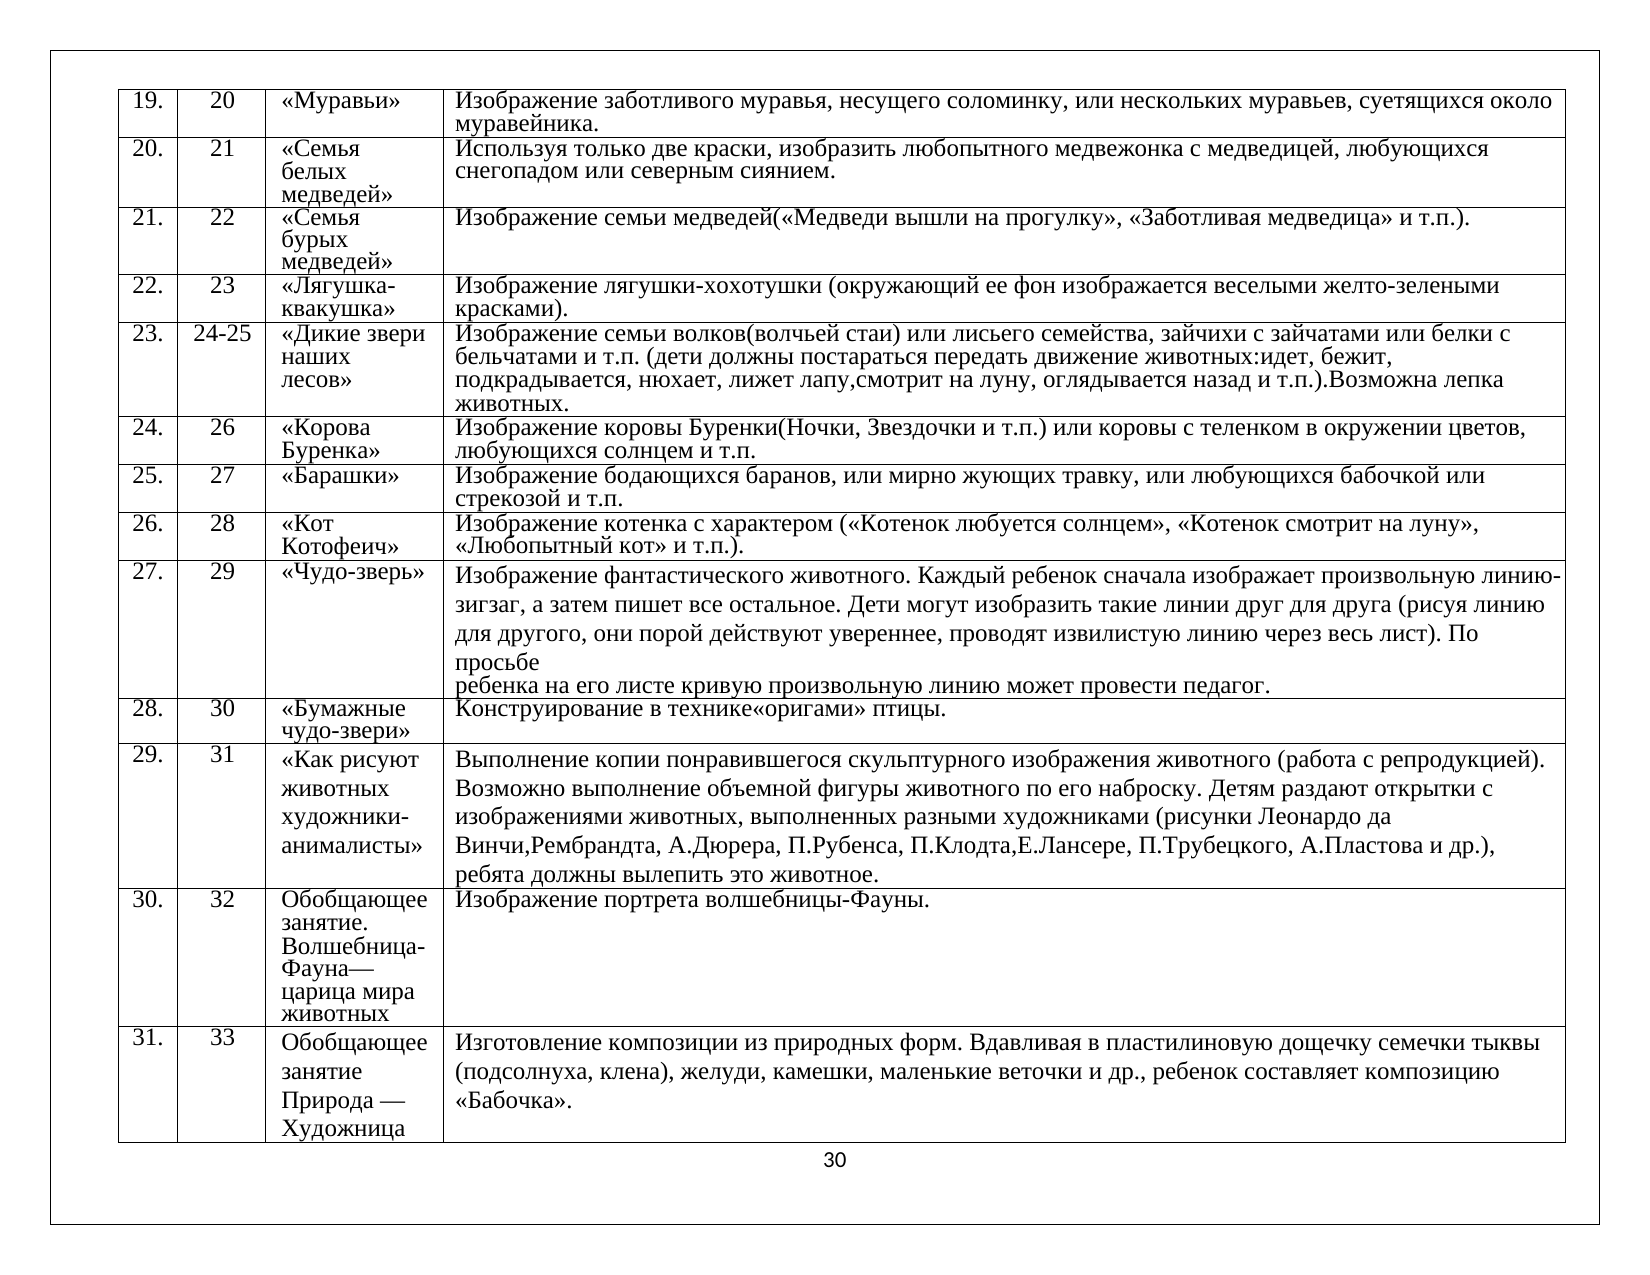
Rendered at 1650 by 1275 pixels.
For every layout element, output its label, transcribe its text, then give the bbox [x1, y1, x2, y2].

table_cell «Чудо-зверь» [266, 561, 443, 698]
table_cell Изображение семьи волков(волчьей стаи) или лисьего семейства, зайчихи с зайчатами или белки с бельчатами и т.п. (дети должны постараться передать движение животных:идет, бежит, подкрадывается, нюхает, лижет лапу,смотрит на луну, оглядывается назад и т.п.).Возможна лепка животных. [444, 323, 1565, 416]
table_cell 28 [178, 513, 265, 559]
table_cell 31 [178, 744, 265, 888]
table_cell 30. [119, 889, 177, 1026]
table_cell 31. [119, 1027, 177, 1142]
table_cell 28. [119, 699, 177, 743]
table_cell 26. [119, 513, 177, 559]
table_cell «Корова Буренка» [266, 417, 443, 464]
table_cell Изображение бодающихся баранов, или мирно жующих травку, или любующихся бабочкой или стрекозой и т.п. [444, 465, 1565, 512]
table_cell 20. [119, 138, 177, 207]
table_cell 24. [119, 417, 177, 464]
table_cell Выполнение копии понравившегося скульптурного изображения животного (работа с репродукцией). Возможно выполнение объемной фигуры животного по его наброску. Детям раздают открытки с изображениями животных, выполненных разными художниками (рисунки Леонардо да Винчи,Рембрандта, А.Дюрера, П.Рубенса, П.Клодта,Е.Лансере, П.Трубецкого, А.Пластова и др.), ребята должны вылепить это животное. [444, 744, 1565, 888]
table_cell Изображение коровы Буренки(Ночки, Звездочки и т.п.) или коровы с теленком в окружении цветов, любующихся солнцем и т.п. [444, 417, 1565, 464]
table_cell 29. [119, 744, 177, 888]
table_cell Используя только две краски, изобразить любопытного медвежонка с медведицей, любующихся снегопадом или северным сиянием. [444, 138, 1565, 207]
table_cell 24-25 [178, 323, 265, 416]
table_cell 22. [119, 275, 177, 322]
table_cell «Лягушка-квакушка» [266, 275, 443, 322]
table_cell 22 [178, 208, 265, 274]
table_cell 33 [178, 1027, 265, 1142]
table_cell 23. [119, 323, 177, 416]
table_cell «Семья белых медведей» [266, 138, 443, 207]
table_cell Изображение лягушки-хохотушки (окружающий ее фон изображается веселыми желто-зелеными красками). [444, 275, 1565, 322]
table_cell 25. [119, 465, 177, 512]
table_cell Изображение котенка с характером («Котенок любуется солнцем», «Котенок смотрит на луну», «Любопытный кот» и т.п.). [444, 513, 1565, 559]
table_cell 23 [178, 275, 265, 322]
table_cell 21. [119, 208, 177, 274]
table_cell Изображение заботливого муравья, несущего соломинку, или нескольких муравьев, суетящихся около муравейника. [444, 90, 1565, 137]
table_cell «Кот Котофеич» [266, 513, 443, 559]
table_cell Изображение портрета волшебницы-Фауны. [444, 889, 1565, 1026]
table_cell Изображение фантастического животного. Каждый ребенок сначала изображает произвольную линию- зигзаг, а затем пишет все остальное. Дети могут изобразить такие линии друг для друга (рисуя линию для другого, они порой действуют увереннее, проводят извилистую линию через весь лист). По просьбе ребенка на его листе кривую произвольную линию может провести педагог. [444, 561, 1565, 698]
table_cell 26 [178, 417, 265, 464]
table_cell 32 [178, 889, 265, 1026]
table_cell «Барашки» [266, 465, 443, 512]
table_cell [266, 1027, 443, 1142]
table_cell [444, 1027, 1565, 1142]
table_cell «Как рисуют животных художники- анималисты» [266, 744, 443, 888]
table_cell 21 [178, 138, 265, 207]
table_cell 27. [119, 561, 177, 698]
table_cell «Бумажные чудо-звери» [266, 699, 443, 743]
table_cell 20 [178, 90, 265, 137]
table_cell 27 [178, 465, 265, 512]
table_cell 30 [178, 699, 265, 743]
table_cell «Муравьи» [266, 90, 443, 137]
table_cell Обобщающее занятие. Волшебница- Фауна— царица мира животных [266, 889, 443, 1026]
table_cell Конструирование в технике«оригами» птицы. [444, 699, 1565, 743]
table_cell 19. [119, 90, 177, 137]
table_cell «Дикие звери наших лесов» [266, 323, 443, 416]
table_cell «Семья бурых медведей» [266, 208, 443, 274]
table_cell Изображение семьи медведей(«Медведи вышли на прогулку», «Заботливая медведица» и т.п.). [444, 208, 1565, 274]
table_cell 29 [178, 561, 265, 698]
